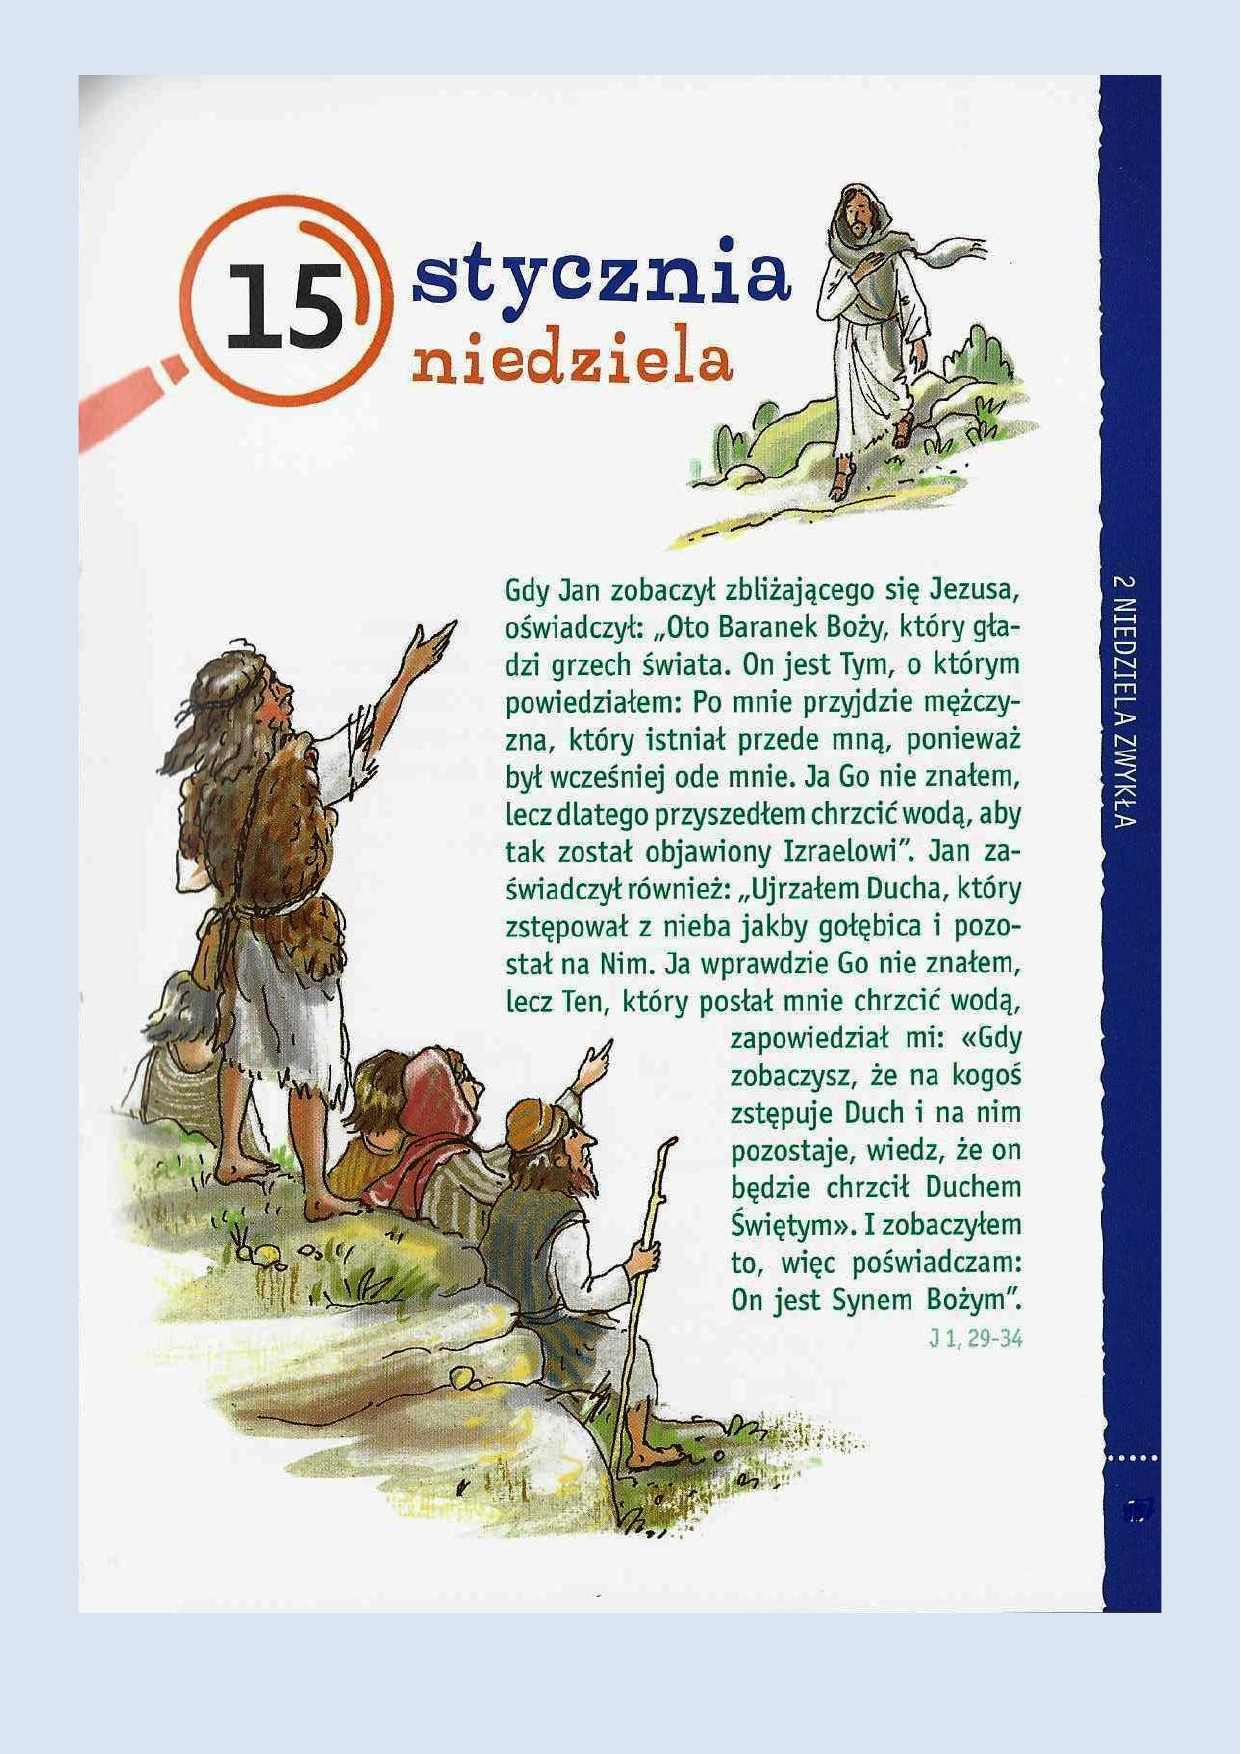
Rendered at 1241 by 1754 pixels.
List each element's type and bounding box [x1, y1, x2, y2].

picture [78, 75, 1162, 1613]
